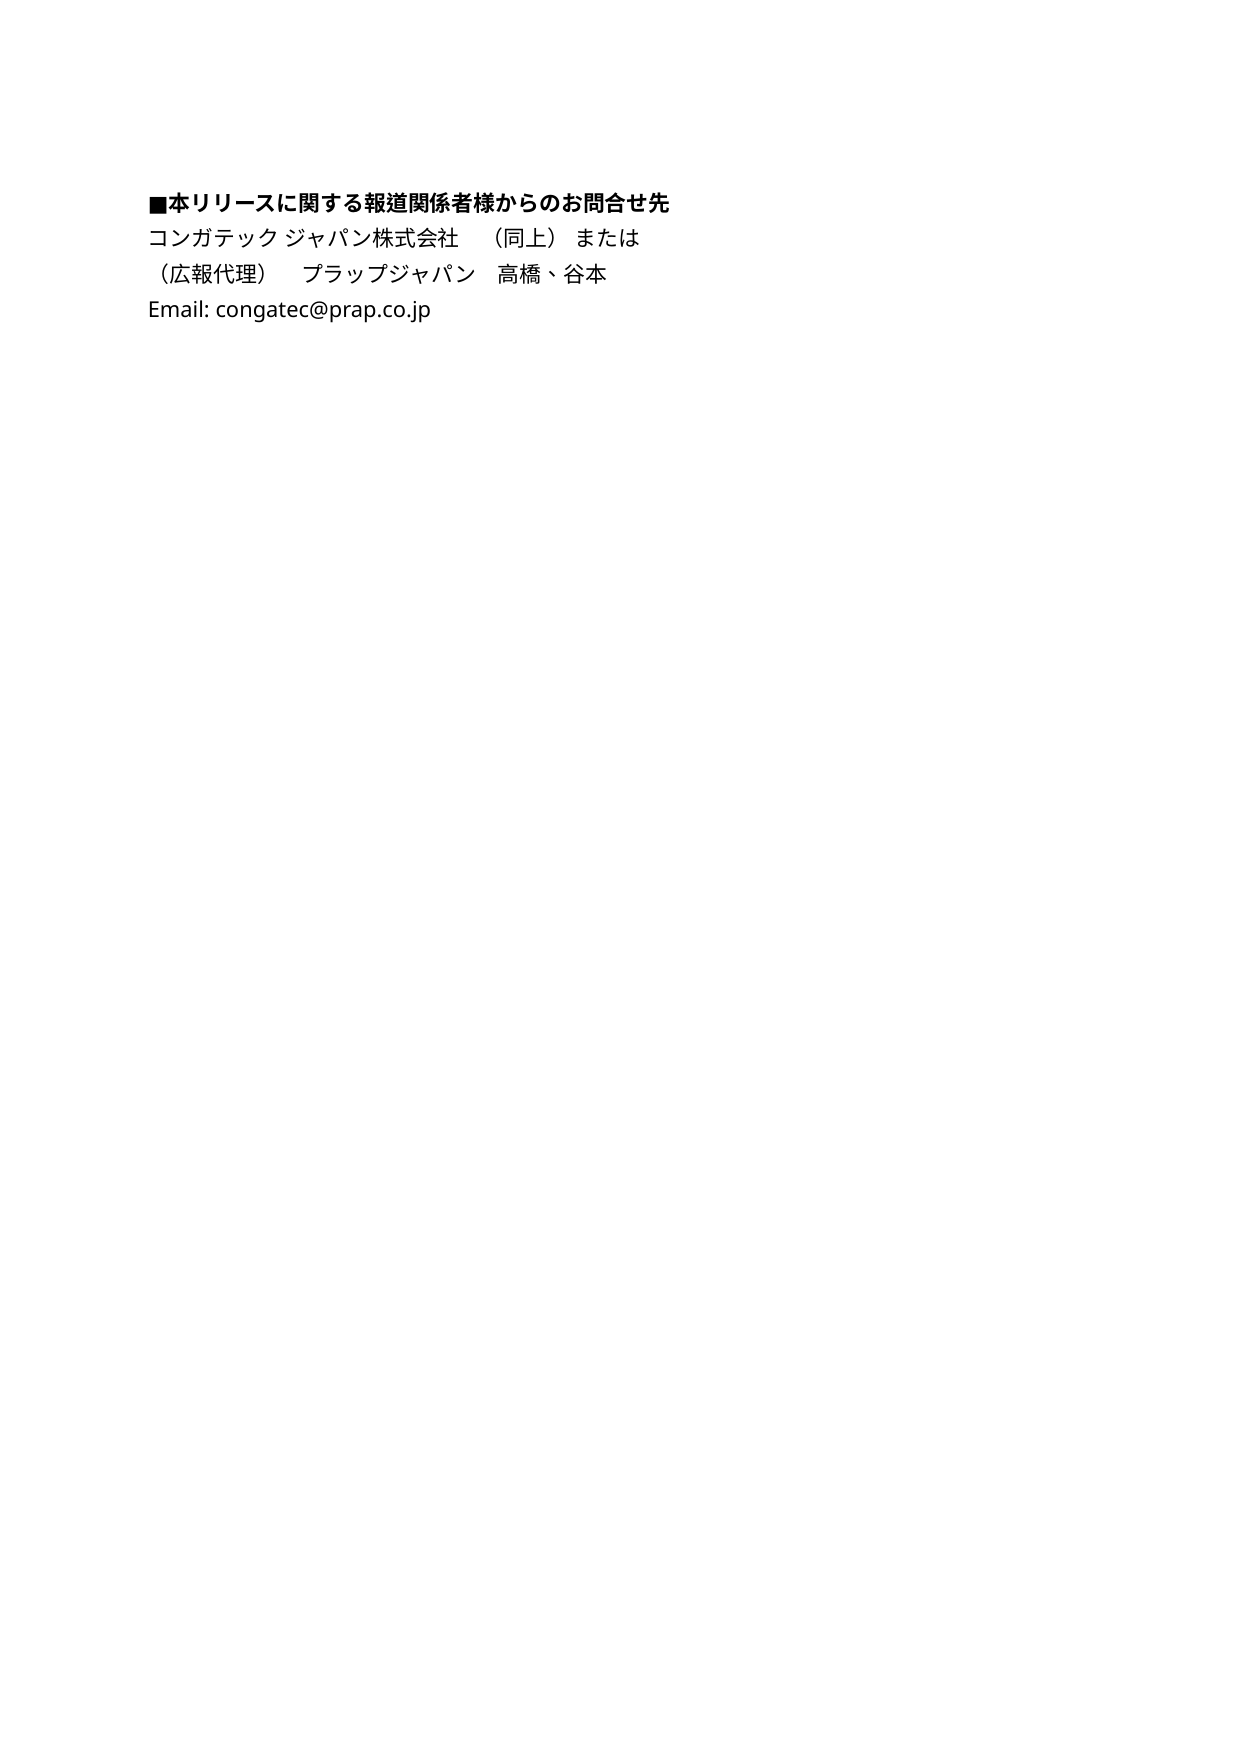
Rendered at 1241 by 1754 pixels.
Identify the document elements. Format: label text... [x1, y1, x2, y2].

text ■本リリースに関する報道関係者様からのお問合せ先 [148, 183, 1063, 218]
text コンガテック ジャパン株式会社 （同上） または [148, 218, 1063, 254]
text （広報代理） プラップジャパン 高橋、谷本 [148, 254, 1063, 289]
text Email: congatec@prap.co.jp [148, 289, 1063, 325]
